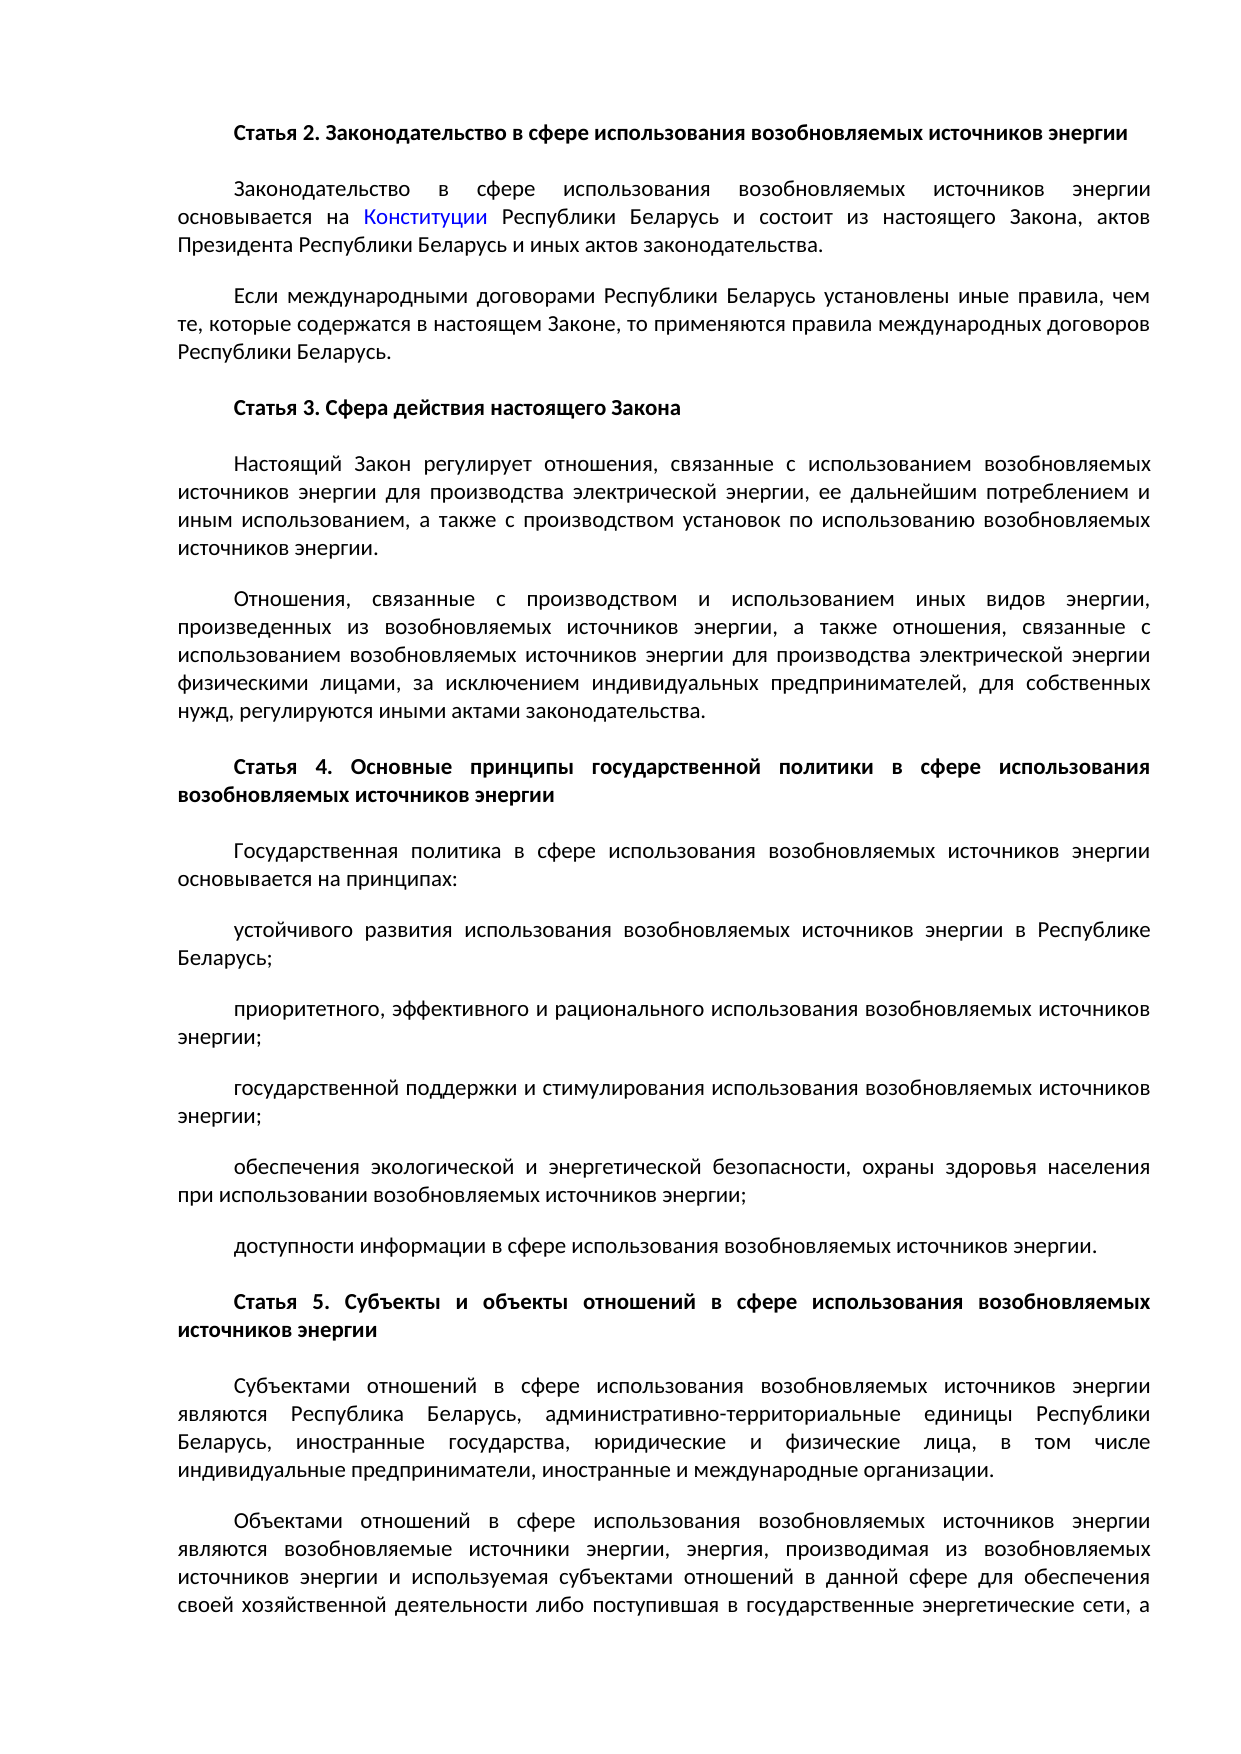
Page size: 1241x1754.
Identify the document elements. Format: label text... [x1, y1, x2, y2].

text Статья 2. Законодательство в сфере использования возобновляемых источников энергии [177, 118, 1152, 146]
text Если международными договорами Республики Беларусь установлены иные правила, чем те, которые содержатся в настоящем Законе, то применяются правила международных договоров Республики Беларусь. [177, 281, 1152, 365]
text Государственная политика в сфере использования возобновляемых источников энергии основывается на принципах: [177, 836, 1152, 892]
text Статья 3. Сфера действия настоящего Закона [177, 393, 1152, 421]
text Статья 4. Основные принципы государственной политики в сфере использования возобновляемых источников энергии [177, 752, 1152, 808]
text государственной поддержки и стимулирования использования возобновляемых источников энергии; [177, 1073, 1152, 1129]
text приоритетного, эффективного и рационального использования возобновляемых источников энергии; [177, 994, 1152, 1050]
text Настоящий Закон регулирует отношения, связанные с использованием возобновляемых источников энергии для производства электрической энергии, ее дальнейшим потреблением и иным использованием, а также с производством установок по использованию возобновляемых источников энергии. [177, 449, 1152, 561]
text Статья 5. Субъекты и объекты отношений в сфере использования возобновляемых источников энергии [177, 1287, 1152, 1343]
text доступности информации в сфере использования возобновляемых источников энергии. [177, 1231, 1152, 1259]
text Законодательство в сфере использования возобновляемых источников энергии основывается на Конституции Республики Беларусь и состоит из настоящего Закона, актов Президента Республики Беларусь и иных актов законодательства. [177, 174, 1152, 258]
text Отношения, связанные с производством и использованием иных видов энергии, произведенных из возобновляемых источников энергии, а также отношения, связанные с использованием возобновляемых источников энергии для производства электрической энергии физическими лицами, за исключением индивидуальных предпринимателей, для собственных нужд, регулируются иными актами законодательства. [177, 584, 1152, 724]
text устойчивого развития использования возобновляемых источников энергии в Республике Беларусь; [177, 915, 1152, 971]
text Субъектами отношений в сфере использования возобновляемых источников энергии являются Республика Беларусь, административно-территориальные единицы Республики Беларусь, иностранные государства, юридические и физические лица, в том числе индивидуальные предприниматели, иностранные и международные организации. [177, 1371, 1152, 1483]
text обеспечения экологической и энергетической безопасности, охраны здоровья населения при использовании возобновляемых источников энергии; [177, 1152, 1152, 1208]
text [177, 1506, 1152, 1618]
